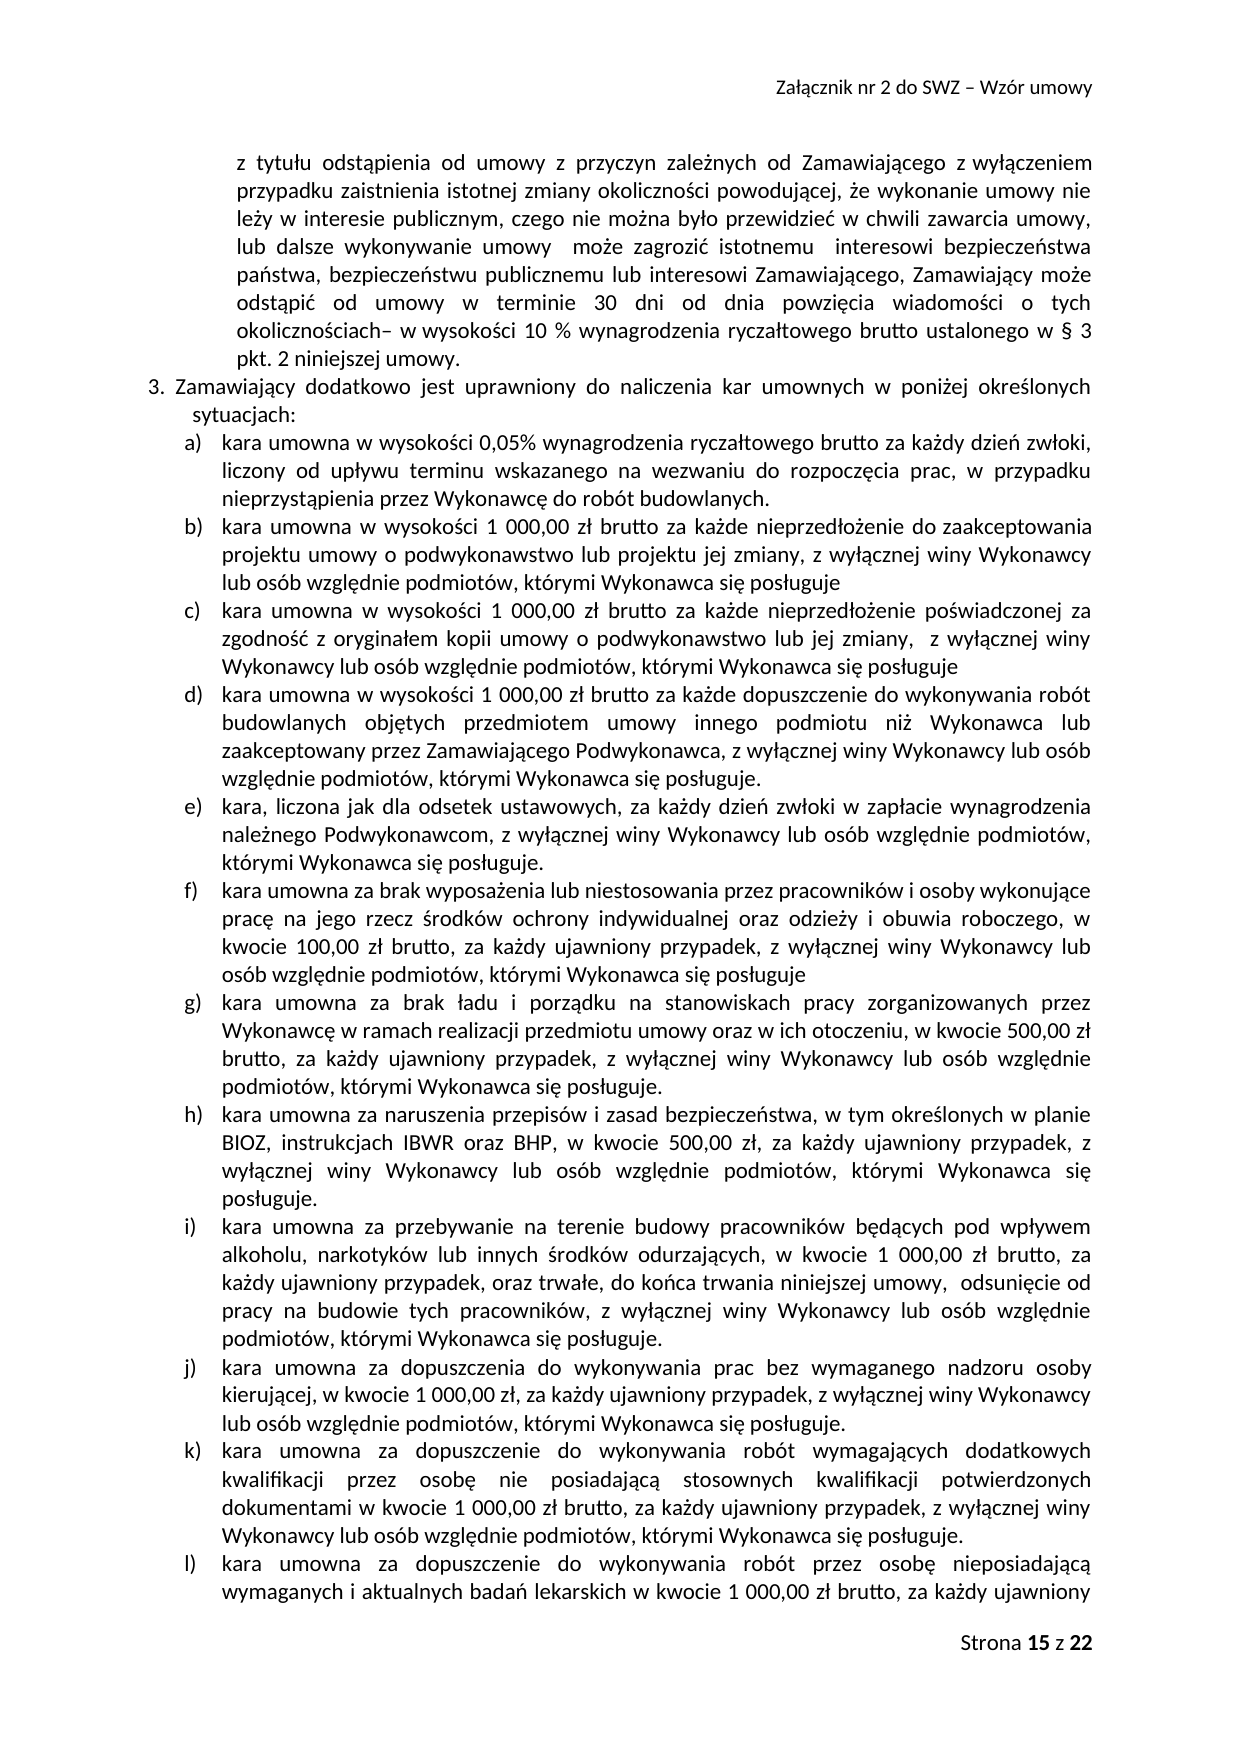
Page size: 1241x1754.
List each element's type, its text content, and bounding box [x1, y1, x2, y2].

list kara, liczona jak dla odsetek ustawowych, za każdy dzień zwłoki w zapłacie wynagrodzenia należnego Podwykonawcom, z wyłącznej winy Wykonawcy lub osób względnie podmiotów, którymi Wykonawca się posługuje. [184, 792, 1092, 876]
list kara umowna za dopuszczenie do wykonywania robót wymagających dodatkowych kwalifikacji przez osobę nie posiadającą stosownych kwalifikacji potwierdzonych dokumentami w kwocie 1 000,00 zł brutto, za każdy ujawniony przypadek, z wyłącznej winy Wykonawcy lub osób względnie podmiotów, którymi Wykonawca się posługuje. [184, 1437, 1092, 1549]
list kara umowna za przebywanie na terenie budowy pracowników będących pod wpływem alkoholu, narkotyków lub innych środków odurzających, w kwocie 1 000,00 zł brutto, za każdy ujawniony przypadek, oraz trwałe, do końca trwania niniejszej umowy, odsunięcie od pracy na budowie tych pracowników, z wyłącznej winy Wykonawcy lub osób względnie podmiotów, którymi Wykonawca się posługuje. [184, 1212, 1092, 1353]
list kara umowna za dopuszczenia do wykonywania prac bez wymaganego nadzoru osoby kierującej, w kwocie 1 000,00 zł, za każdy ujawniony przypadek, z wyłącznej winy Wykonawcy lub osób względnie podmiotów, którymi Wykonawca się posługuje. [184, 1353, 1092, 1437]
list kara umowna w wysokości 1 000,00 zł brutto za każde dopuszczenie do wykonywania robót budowlanych objętych przedmiotem umowy innego podmiotu niż Wykonawca lub zaakceptowany przez Zamawiającego Podwykonawca, z wyłącznej winy Wykonawcy lub osób względnie podmiotów, którymi Wykonawca się posługuje. [184, 680, 1092, 792]
text z tytułu odstąpienia od umowy z przyczyn zależnych od Zamawiającego z wyłączeniem przypadku zaistnienia istotnej zmiany okoliczności powodującej, że wykonanie umowy nie leży w interesie publicznym, czego nie można było przewidzieć w chwili zawarcia umowy, lub dalsze wykonywanie umowy może zagrozić istotnemu interesowi bezpieczeństwa państwa, bezpieczeństwu publicznemu lub interesowi Zamawiającego, Zamawiający może odstąpić od umowy w terminie 30 dni od dnia powzięcia wiadomości o tych okolicznościach– w wysokości 10 % wynagrodzenia ryczałtowego brutto ustalonego w § 3 pkt. 2 niniejszej umowy. [236, 148, 1092, 372]
list kara umowna za brak wyposażenia lub niestosowania przez pracowników i osoby wykonujące pracę na jego rzecz środków ochrony indywidualnej oraz odzieży i obuwia roboczego, w kwocie 100,00 zł brutto, za każdy ujawniony przypadek, z wyłącznej winy Wykonawcy lub osób względnie podmiotów, którymi Wykonawca się posługuje [184, 876, 1092, 988]
list kara umowna za brak ładu i porządku na stanowiskach pracy zorganizowanych przez Wykonawcę w ramach realizacji przedmiotu umowy oraz w ich otoczeniu, w kwocie 500,00 zł brutto, za każdy ujawniony przypadek, z wyłącznej winy Wykonawcy lub osób względnie podmiotów, którymi Wykonawca się posługuje. [184, 988, 1092, 1100]
list kara umowna za naruszenia przepisów i zasad bezpieczeństwa, w tym określonych w planie BIOZ, instrukcjach IBWR oraz BHP, w kwocie 500,00 zł, za każdy ujawniony przypadek, z wyłącznej winy Wykonawcy lub osób względnie podmiotów, którymi Wykonawca się posługuje. [184, 1100, 1092, 1212]
list kara umowna w wysokości 1 000,00 zł brutto za każde nieprzedłożenie do zaakceptowania projektu umowy o podwykonawstwo lub projektu jej zmiany, z wyłącznej winy Wykonawcy lub osób względnie podmiotów, którymi Wykonawca się posługuje [184, 512, 1092, 596]
list kara umowna w wysokości 1 000,00 zł brutto za każde nieprzedłożenie poświadczonej za zgodność z oryginałem kopii umowy o podwykonawstwo lub jej zmiany, z wyłącznej winy Wykonawcy lub osób względnie podmiotów, którymi Wykonawca się posługuje [184, 596, 1092, 680]
text 3. Zamawiający dodatkowo jest uprawniony do naliczenia kar umownych w poniżej określonych sytuacjach: [148, 372, 1092, 428]
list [184, 1549, 1092, 1605]
list kara umowna w wysokości 0,05% wynagrodzenia ryczałtowego brutto za każdy dzień zwłoki, liczony od upływu terminu wskazanego na wezwaniu do rozpoczęcia prac, w przypadku nieprzystąpienia przez Wykonawcę do robót budowlanych. [184, 428, 1092, 512]
